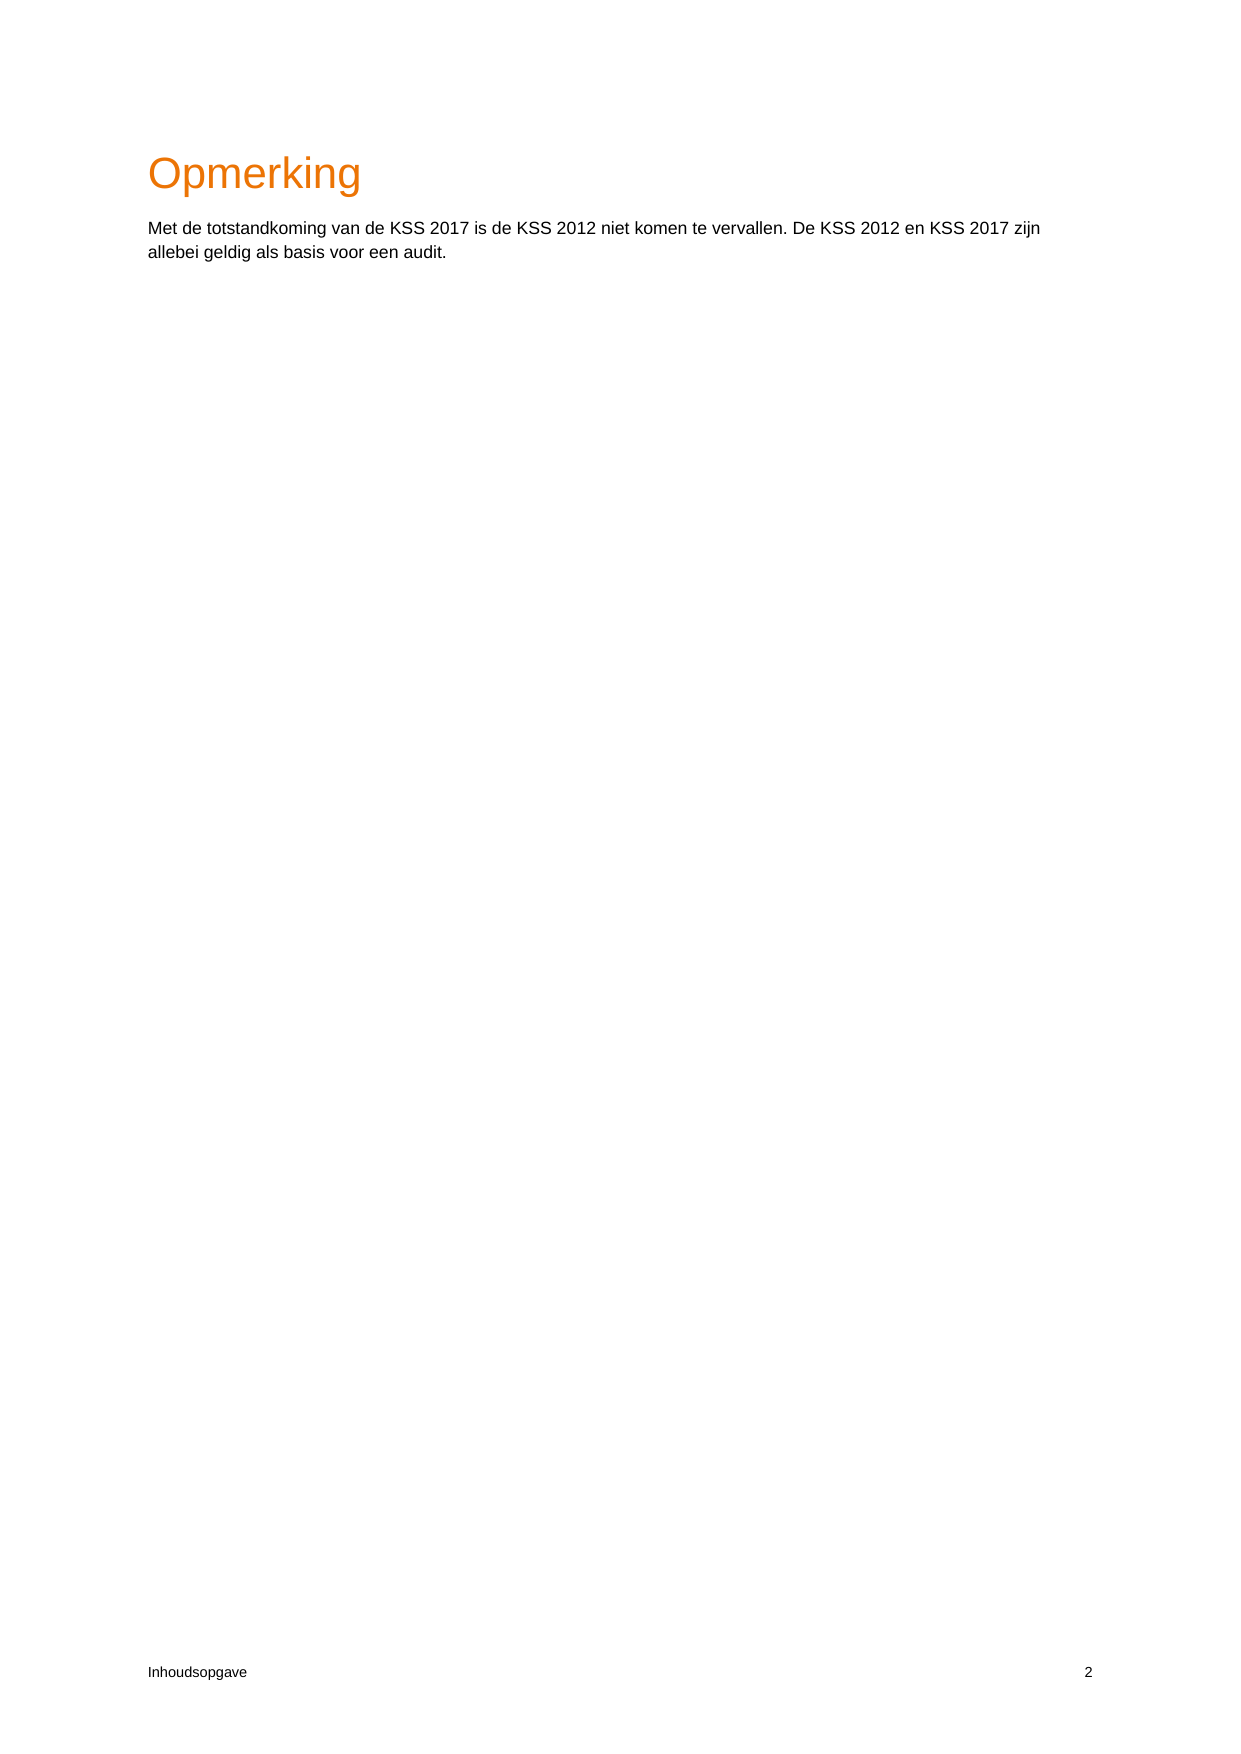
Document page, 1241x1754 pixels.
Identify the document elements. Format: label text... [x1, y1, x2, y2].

text Met de totstandkoming van de KSS 2017 is de KSS 2012 niet komen te vervallen. De KSS 2012 en KSS 2017 zijn allebei geldig als basis voor een audit. [148, 218, 1092, 262]
subtitle Opmerking [148, 148, 1092, 198]
